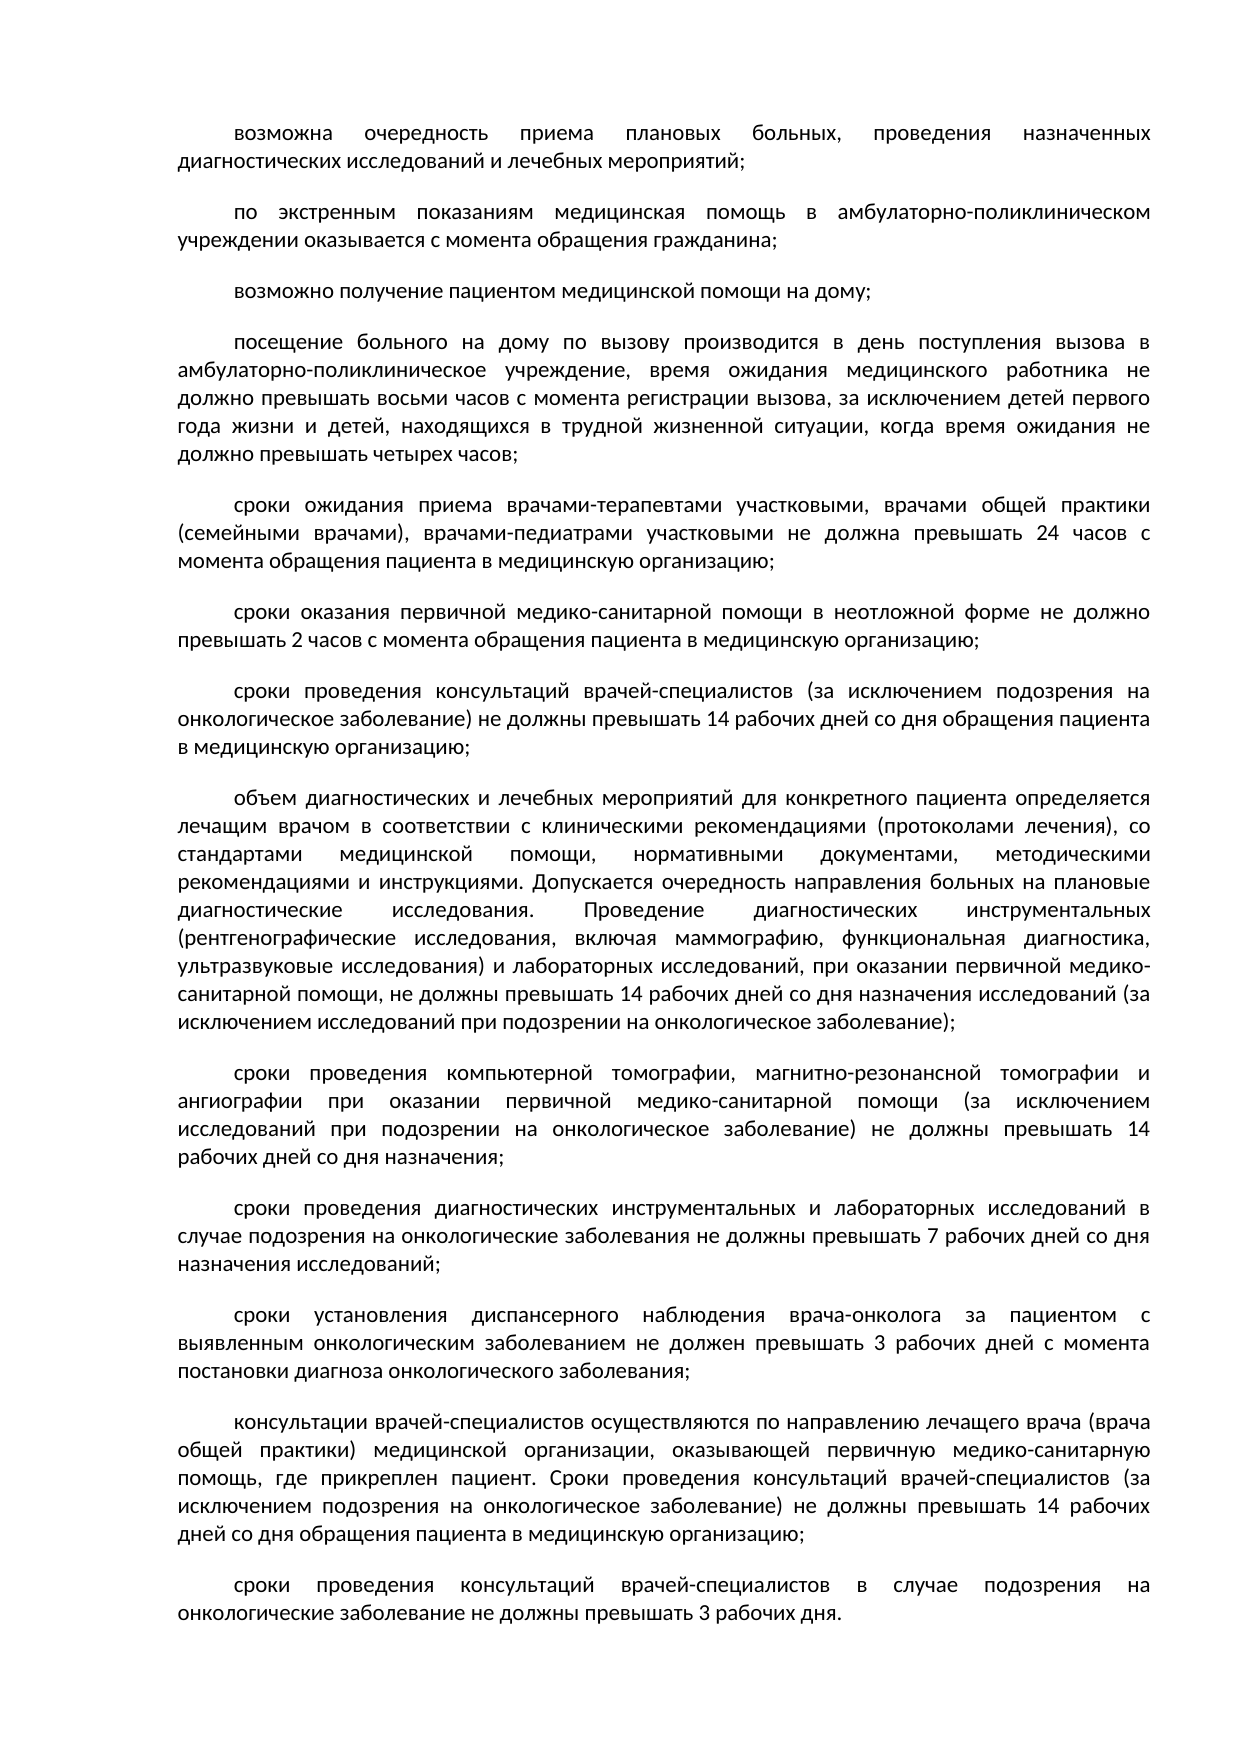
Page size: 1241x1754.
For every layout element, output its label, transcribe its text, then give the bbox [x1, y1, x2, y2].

text сроки проведения диагностических инструментальных и лабораторных исследований в случае подозрения на онкологические заболевания не должны превышать 7 рабочих дней со дня назначения исследований; [177, 1193, 1152, 1277]
text по экстренным показаниям медицинская помощь в амбулаторно-поликлиническом учреждении оказывается с момента обращения гражданина; [177, 197, 1152, 253]
text сроки оказания первичной медико-санитарной помощи в неотложной форме не должно превышать 2 часов с момента обращения пациента в медицинскую организацию; [177, 597, 1152, 653]
text сроки проведения компьютерной томографии, магнитно-резонансной томографии и ангиографии при оказании первичной медико-санитарной помощи (за исключением исследований при подозрении на онкологическое заболевание) не должны превышать 14 рабочих дней со дня назначения; [177, 1058, 1152, 1170]
text сроки установления диспансерного наблюдения врача-онколога за пациентом с выявленным онкологическим заболеванием не должен превышать 3 рабочих дней с момента постановки диагноза онкологического заболевания; [177, 1300, 1152, 1384]
text возможно получение пациентом медицинской помощи на дому; [177, 276, 1152, 304]
text возможна очередность приема плановых больных, проведения назначенных диагностических исследований и лечебных мероприятий; [177, 118, 1152, 174]
text сроки проведения консультаций врачей-специалистов (за исключением подозрения на онкологическое заболевание) не должны превышать 14 рабочих дней со дня обращения пациента в медицинскую организацию; [177, 676, 1152, 760]
text сроки ожидания приема врачами-терапевтами участковыми, врачами общей практики (семейными врачами), врачами-педиатрами участковыми не должна превышать 24 часов с момента обращения пациента в медицинскую организацию; [177, 490, 1152, 574]
text объем диагностических и лечебных мероприятий для конкретного пациента определяется лечащим врачом в соответствии с клиническими рекомендациями (протоколами лечения), со стандартами медицинской помощи, нормативными документами, методическими рекомендациями и инструкциями. Допускается очередность направления больных на плановые диагностические исследования. Проведение диагностических инструментальных (рентгенографические исследования, включая маммографию, функциональная диагностика, ультразвуковые исследования) и лабораторных исследований, при оказании первичной медико-санитарной помощи, не должны превышать 14 рабочих дней со дня назначения исследований (за исключением исследований при подозрении на онкологическое заболевание); [177, 783, 1152, 1035]
text консультации врачей-специалистов осуществляются по направлению лечащего врача (врача общей практики) медицинской организации, оказывающей первичную медико-санитарную помощь, где прикреплен пациент. Сроки проведения консультаций врачей-специалистов (за исключением подозрения на онкологическое заболевание) не должны превышать 14 рабочих дней со дня обращения пациента в медицинскую организацию; [177, 1407, 1152, 1547]
text посещение больного на дому по вызову производится в день поступления вызова в амбулаторно-поликлиническое учреждение, время ожидания медицинского работника не должно превышать восьми часов с момента регистрации вызова, за исключением детей первого года жизни и детей, находящихся в трудной жизненной ситуации, когда время ожидания не должно превышать четырех часов; [177, 327, 1152, 467]
text сроки проведения консультаций врачей-специалистов в случае подозрения на онкологические заболевание не должны превышать 3 рабочих дня. [177, 1570, 1152, 1626]
